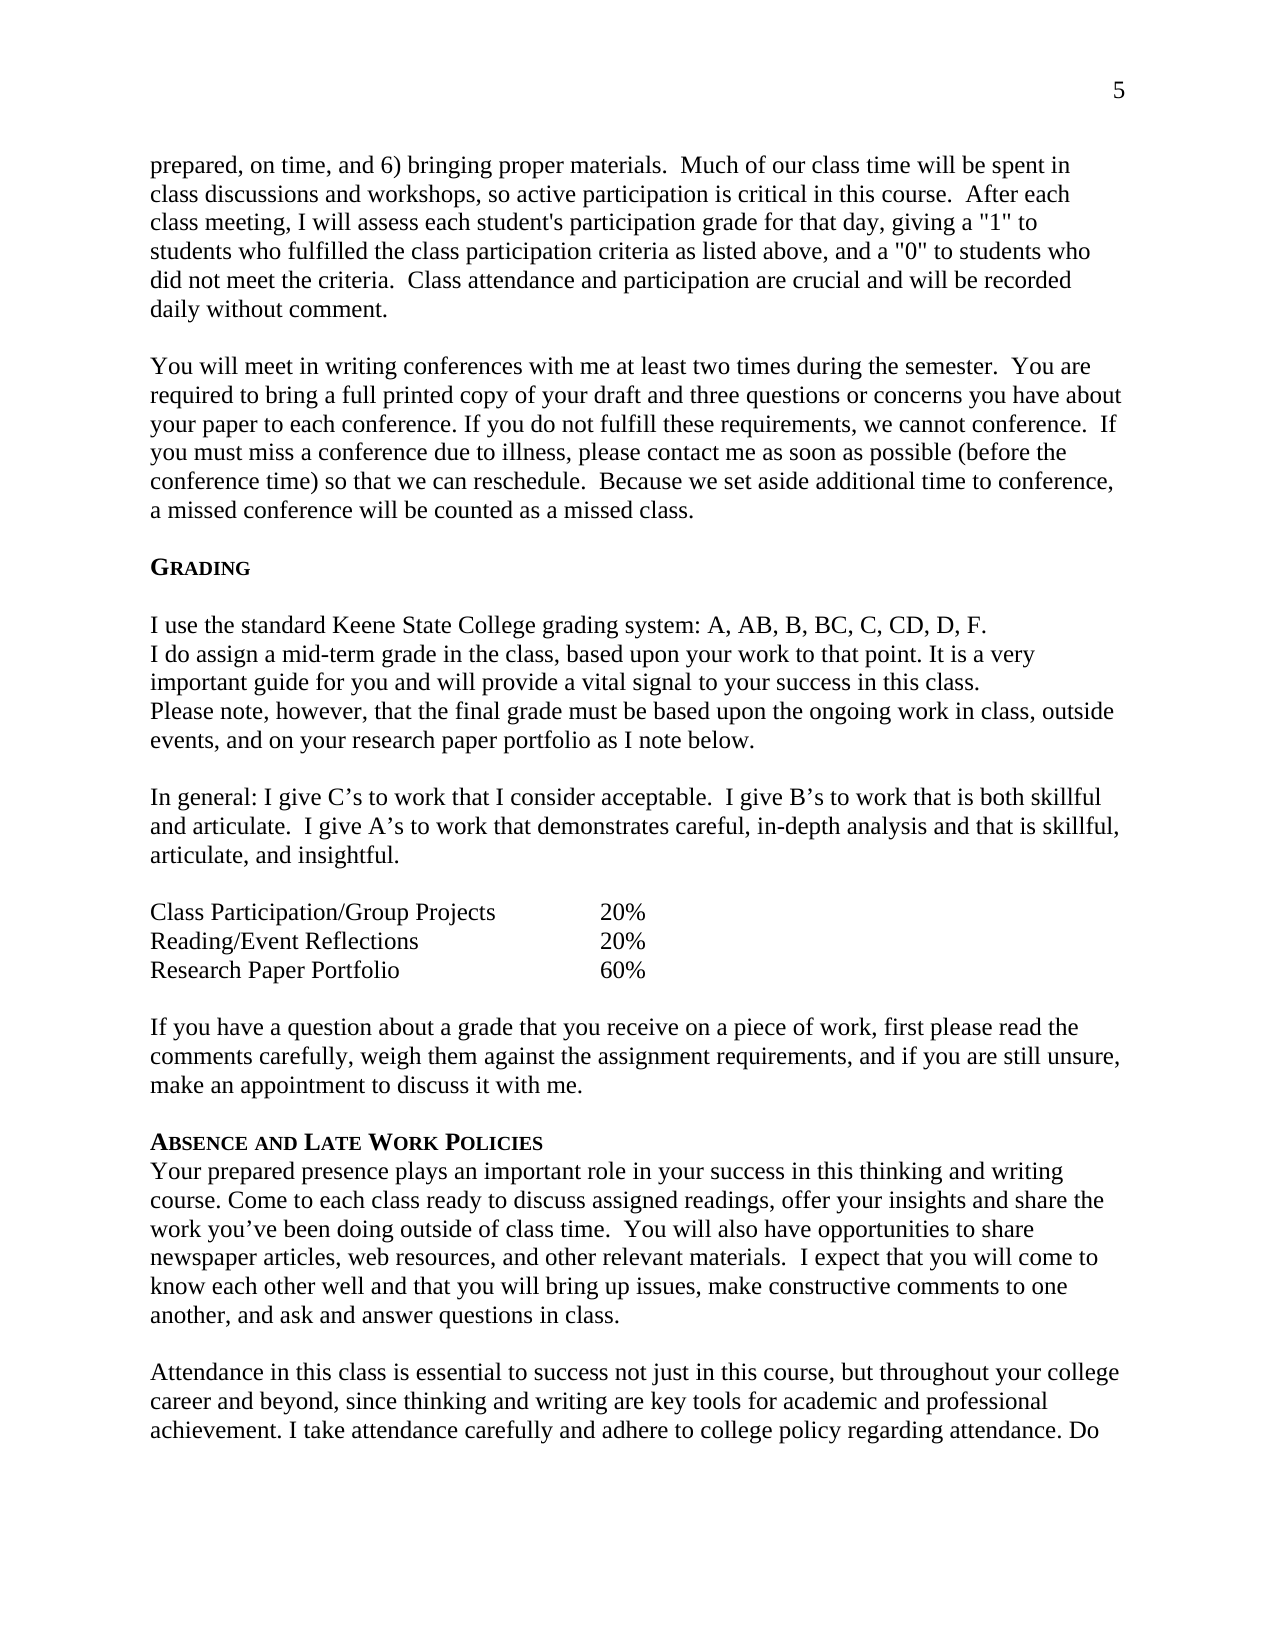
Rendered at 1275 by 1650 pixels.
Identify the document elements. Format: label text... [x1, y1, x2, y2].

text I do assign a mid-term grade in the class, based upon your work to that point. It is a very important guide for you and will provide a vital signal to your success in this class. [150, 639, 1125, 696]
text You will meet in writing conferences with me at least two times during the semester. You are required to bring a full printed copy of your draft and three questions or concerns you have about your paper to each conference. If you do not fulfill these requirements, we cannot conference. If you must miss a conference due to illness, please contact me as soon as possible (before the conference time) so that we can reschedule. Because we set aside additional time to conference, a missed conference will be counted as a missed class. [150, 351, 1125, 524]
text Your prepared presence plays an important role in your success in this thinking and writing course. Come to each class ready to discuss assigned readings, offer your insights and share the work you’ve been doing outside of class time. You will also have opportunities to share newspaper articles, web resources, and other relevant materials. I expect that you will come to know each other well and that you will bring up issues, make constructive comments to one another, and ask and answer questions in class. [150, 1156, 1125, 1329]
text In general: I give C’s to work that I consider acceptable. I give B’s to work that is both skillful and articulate. I give A’s to work that demonstrates careful, in-depth analysis and that is skillful, articulate, and insightful. [150, 782, 1125, 869]
text If you have a question about a grade that you receive on a piece of work, first please read the comments carefully, weigh them against the assignment requirements, and if you are still unsure, make an appointment to discuss it with me. [150, 1012, 1125, 1099]
text Please note, however, that the final grade must be based upon the ongoing work in class, outside events, and on your research paper portfolio as I note below. [150, 696, 1125, 754]
text Research Paper Portfolio 60% [150, 955, 1125, 984]
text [150, 150, 1125, 322]
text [150, 1357, 1125, 1444]
text Absence and Late Work Policies [150, 1127, 1125, 1156]
text Grading [150, 552, 1125, 581]
text Reading/Event Reflections 20% [150, 926, 1125, 955]
text Class Participation/Group Projects 20% [150, 897, 1125, 926]
text I use the standard Keene State College grading system: A, AB, B, BC, C, CD, D, F. [150, 610, 1125, 639]
